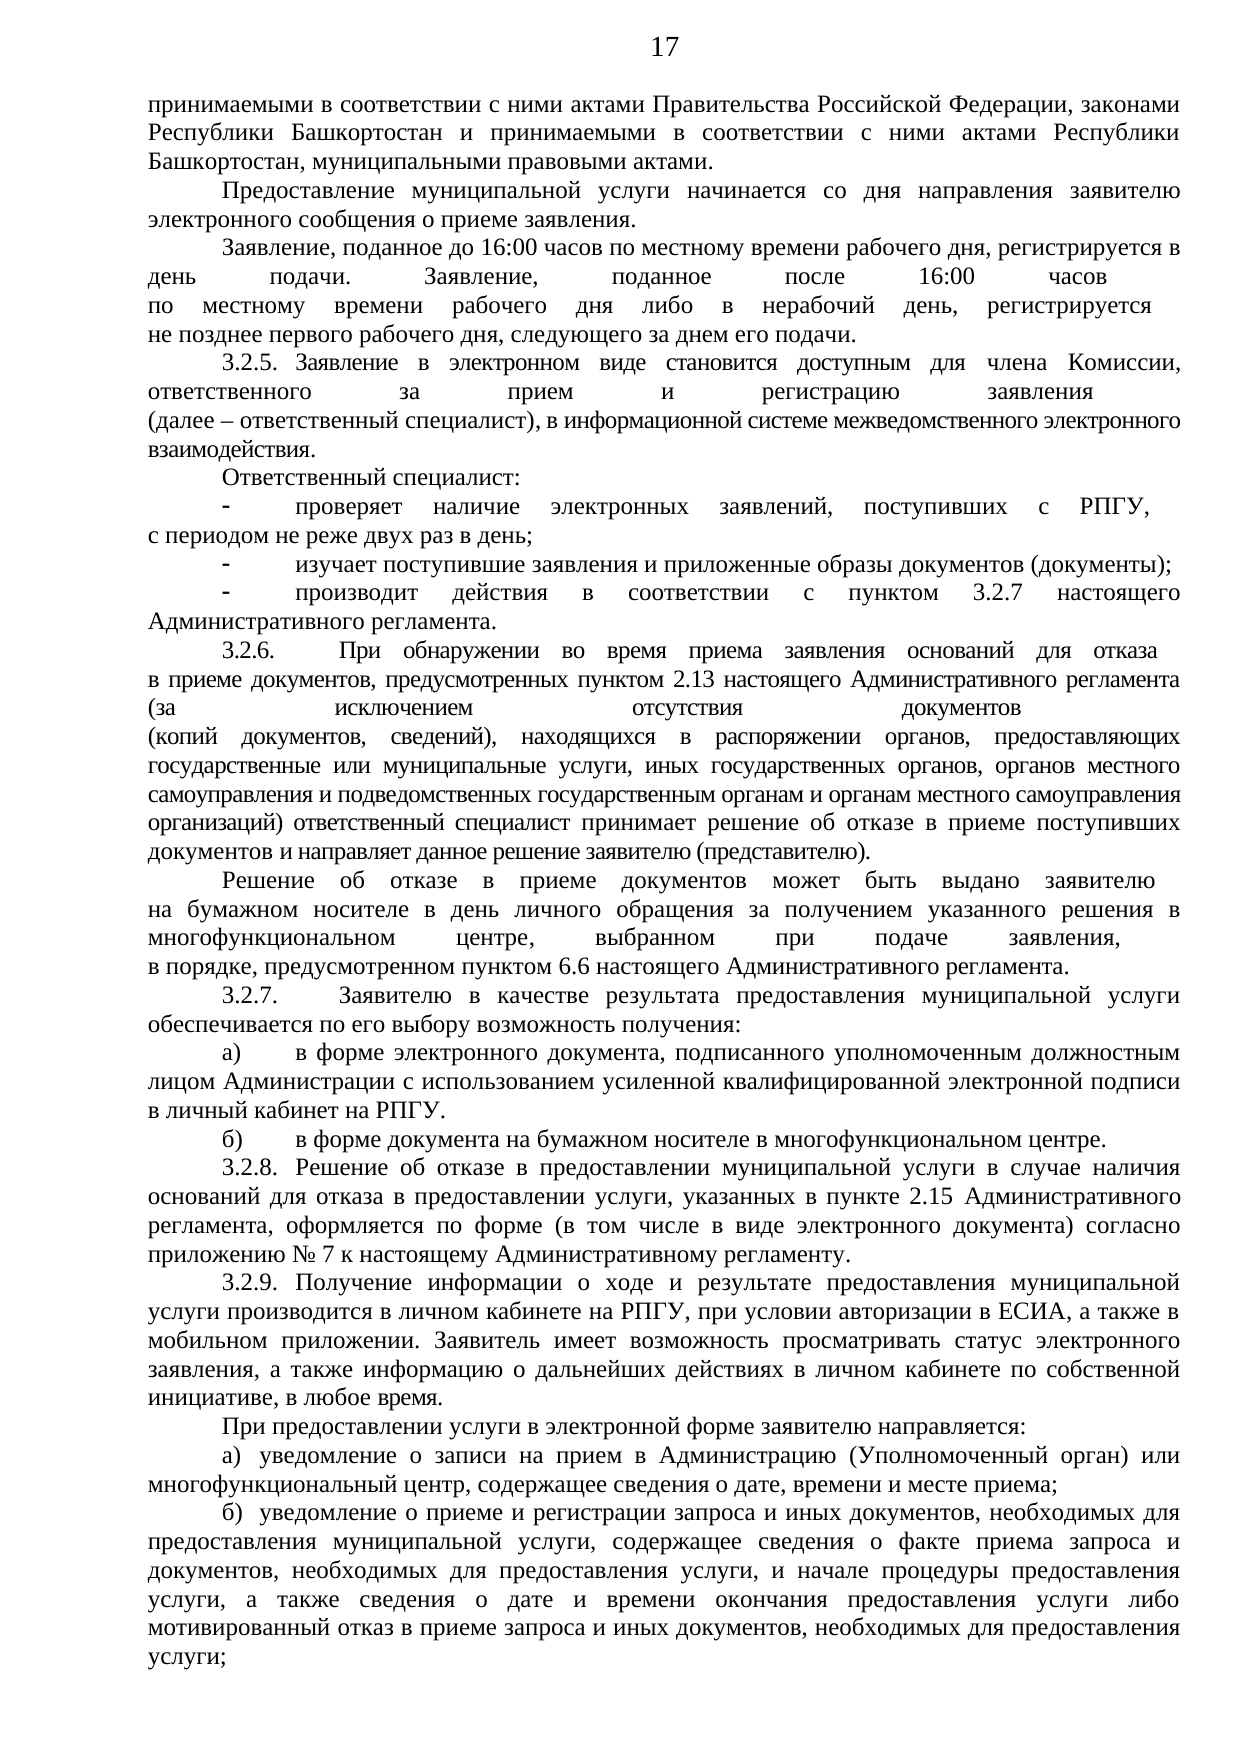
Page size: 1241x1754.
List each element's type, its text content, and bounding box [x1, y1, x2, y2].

text Ответственный специалист: [148, 462, 1181, 491]
list изучает поступившие заявления и приложенные образы документов (документы); [148, 549, 1181, 577]
list Получение информации о ходе и результате предоставления муниципальной услуги производится в личном кабинете на РПГУ, при условии авторизации в ЕСИА, а также в мобильном приложении. Заявитель имеет возможность просматривать статус электронного заявления, а также информацию о дальнейших действиях в личном кабинете по собственной инициативе, в любое время. [148, 1267, 1181, 1411]
list Решение об отказе в приеме документов может быть выдано заявителю на бумажном носителе в день личного обращения за получением указанного решения в многофункциональном центре, выбранном при подаче заявления, в порядке, предусмотренном пунктом 6.6 настоящего Административного регламента. [148, 865, 1181, 980]
list проверяет наличие электронных заявлений, поступивших с РПГУ, с периодом не реже двух раз в день; [148, 491, 1181, 549]
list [148, 89, 1181, 175]
list производит действия в соответствии с пунктом 3.2.7 настоящего Административного регламента. [148, 577, 1181, 635]
list в форме электронного документа, подписанного уполномоченным должностным лицом Администрации с использованием усиленной квалифицированной электронной подписи в личный кабинет на РПГУ. [148, 1037, 1181, 1124]
list Решение об отказе в предоставлении муниципальной услуги в случае наличия оснований для отказа в предоставлении услуги, указанных в пункте 2.15 Административного регламента, оформляется по форме (в том числе в виде электронного документа) согласно приложению № 7 к настоящему Административному регламенту. [148, 1152, 1181, 1267]
list При обнаружении во время приема заявления оснований для отказа в приеме документов, предусмотренных пунктом 2.13 настоящего Административного регламента (за исключением отсутствия документов (копий документов, сведений), находящихся в распоряжении органов, предоставляющих государственные или муниципальные услуги, иных государственных органов, органов местного самоуправления и подведомственных государственным органам и органам местного самоуправления организаций) ответственный специалист принимает решение об отказе в приеме поступивших документов и направляет данное решение заявителю (представителю). [148, 635, 1181, 865]
text 3.2.5. Заявление в электронном виде становится доступным для члена Комиссии, ответственного за прием и регистрацию заявления (далее – ответственный специалист), в информационной системе межведомственного электронного взаимодействия. [148, 347, 1181, 462]
text При предоставлении услуги в электронной форме заявителю направляется: [148, 1411, 1181, 1440]
list уведомление о приеме и регистрации запроса и иных документов, необходимых для предоставления муниципальной услуги, содержащее сведения о факте приема запроса и документов, необходимых для предоставления услуги, и начале процедуры предоставления услуги, а также сведения о дате и времени окончания предоставления услуги либо мотивированный отказ в приеме запроса и иных документов, необходимых для предоставления услуги; [148, 1497, 1181, 1670]
text Предоставление муниципальной услуги начинается со дня направления заявителю электронного сообщения о приеме заявления. [148, 175, 1181, 232]
list в форме документа на бумажном носителе в многофункциональном центре. [148, 1124, 1181, 1152]
text Заявление, поданное до 16:00 часов по местному времени рабочего дня, регистрируется в день подачи. Заявление, поданное после 16:00 часов по местному времени рабочего дня либо в нерабочий день, регистрируется не позднее первого рабочего дня, следующего за днем его подачи. [148, 232, 1181, 347]
list уведомление о записи на прием в Администрацию (Уполномоченный орган) или многофункциональный центр, содержащее сведения о дате, времени и месте приема; [148, 1440, 1181, 1497]
list Заявителю в качестве результата предоставления муниципальной услуги обеспечивается по его выбору возможность получения: [148, 980, 1181, 1037]
